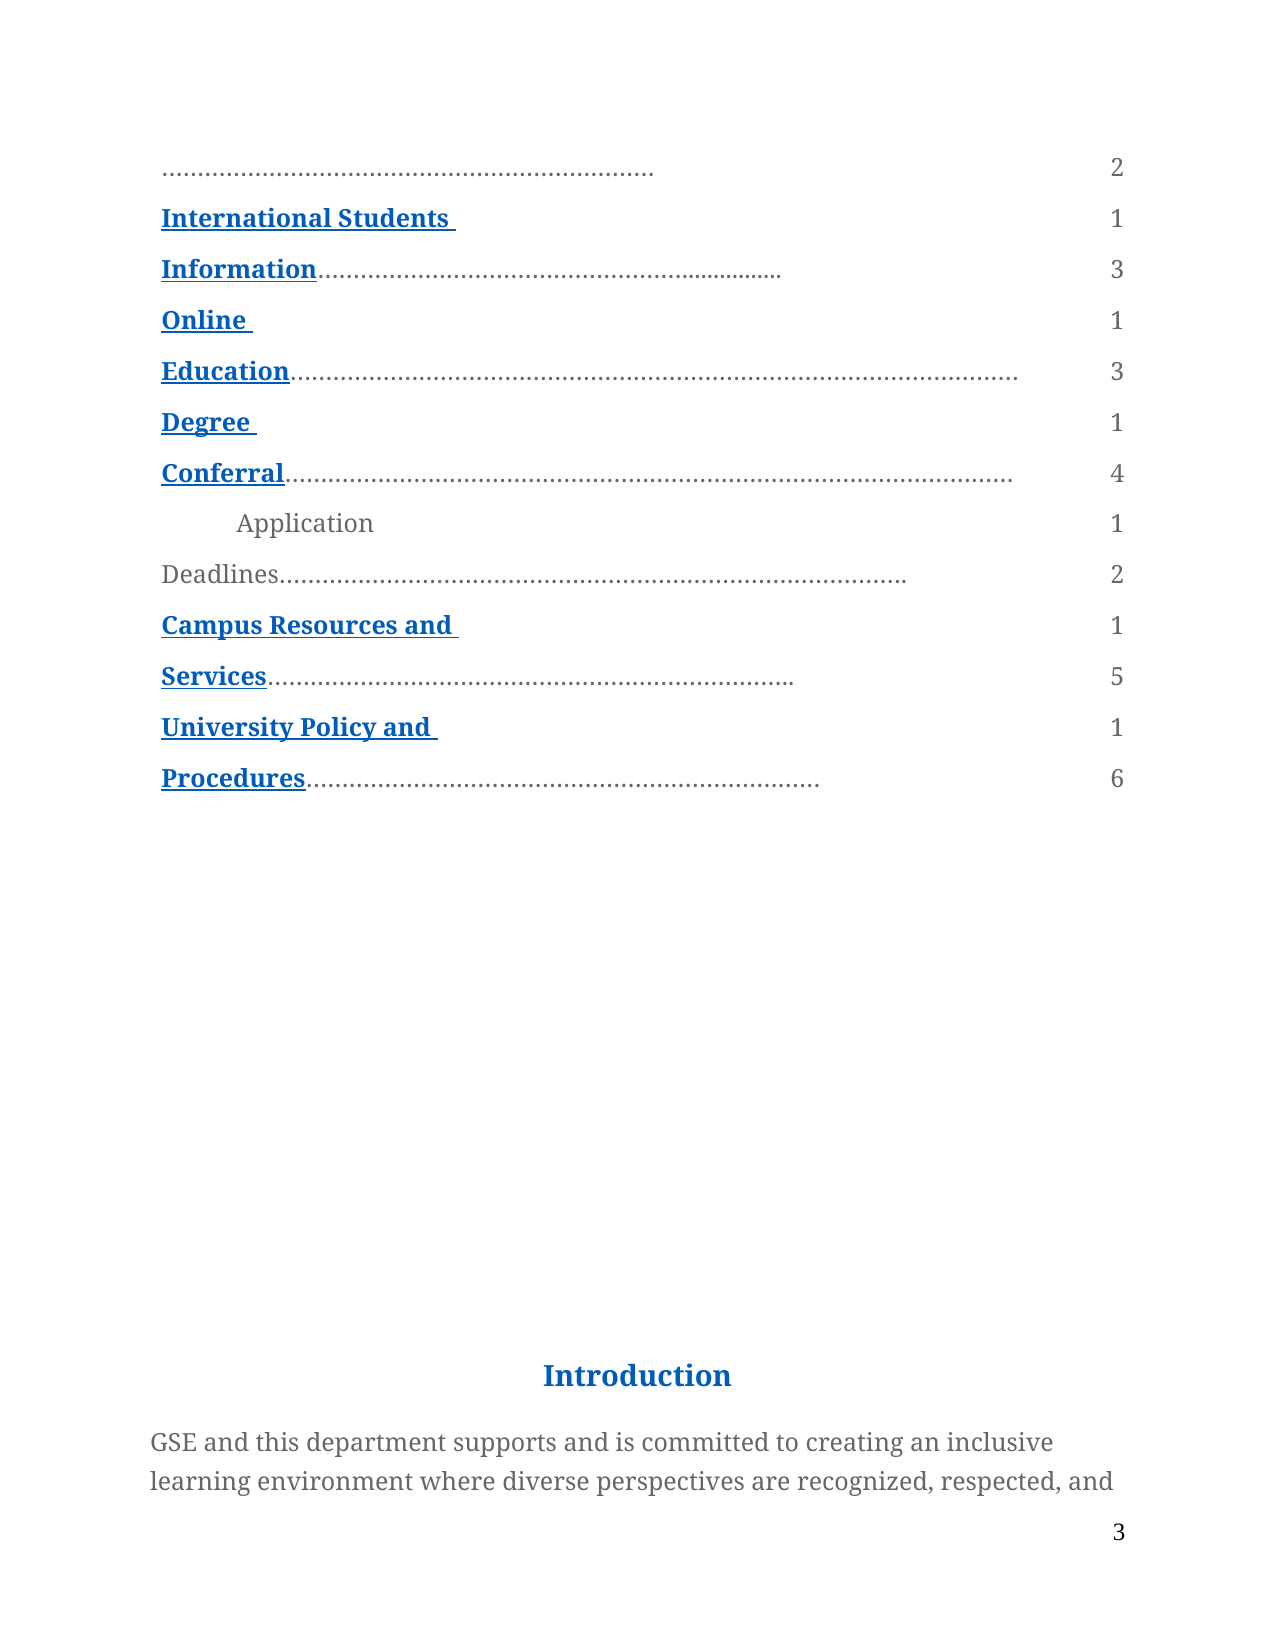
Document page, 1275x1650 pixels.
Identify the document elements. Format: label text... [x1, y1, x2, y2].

table_cell Campus Resources and Services……………………………………………………………….. [150, 608, 1086, 709]
table_cell 12 [1086, 150, 1135, 201]
table_cell 12 [1086, 506, 1135, 608]
table_cell 13 [1086, 201, 1135, 302]
table_cell Application Deadlines……………………………………………………………………………. [150, 506, 1086, 608]
table_cell 14 [1086, 404, 1135, 506]
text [150, 1424, 1125, 1497]
table_cell 15 [1086, 608, 1135, 709]
table_cell Degree Conferral………………………………………………………………………………………… [150, 404, 1086, 506]
table_cell Online Education………………………………………………………………………………………… [150, 303, 1086, 404]
table_cell 16 [1086, 710, 1135, 811]
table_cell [150, 150, 1086, 201]
table_cell University Policy and Procedures……………………………………………………………… [150, 710, 1086, 811]
table_cell International Students Information……………………………………………................ [150, 201, 1086, 302]
table_cell 13 [1086, 303, 1135, 404]
text Introduction [150, 1356, 1125, 1395]
